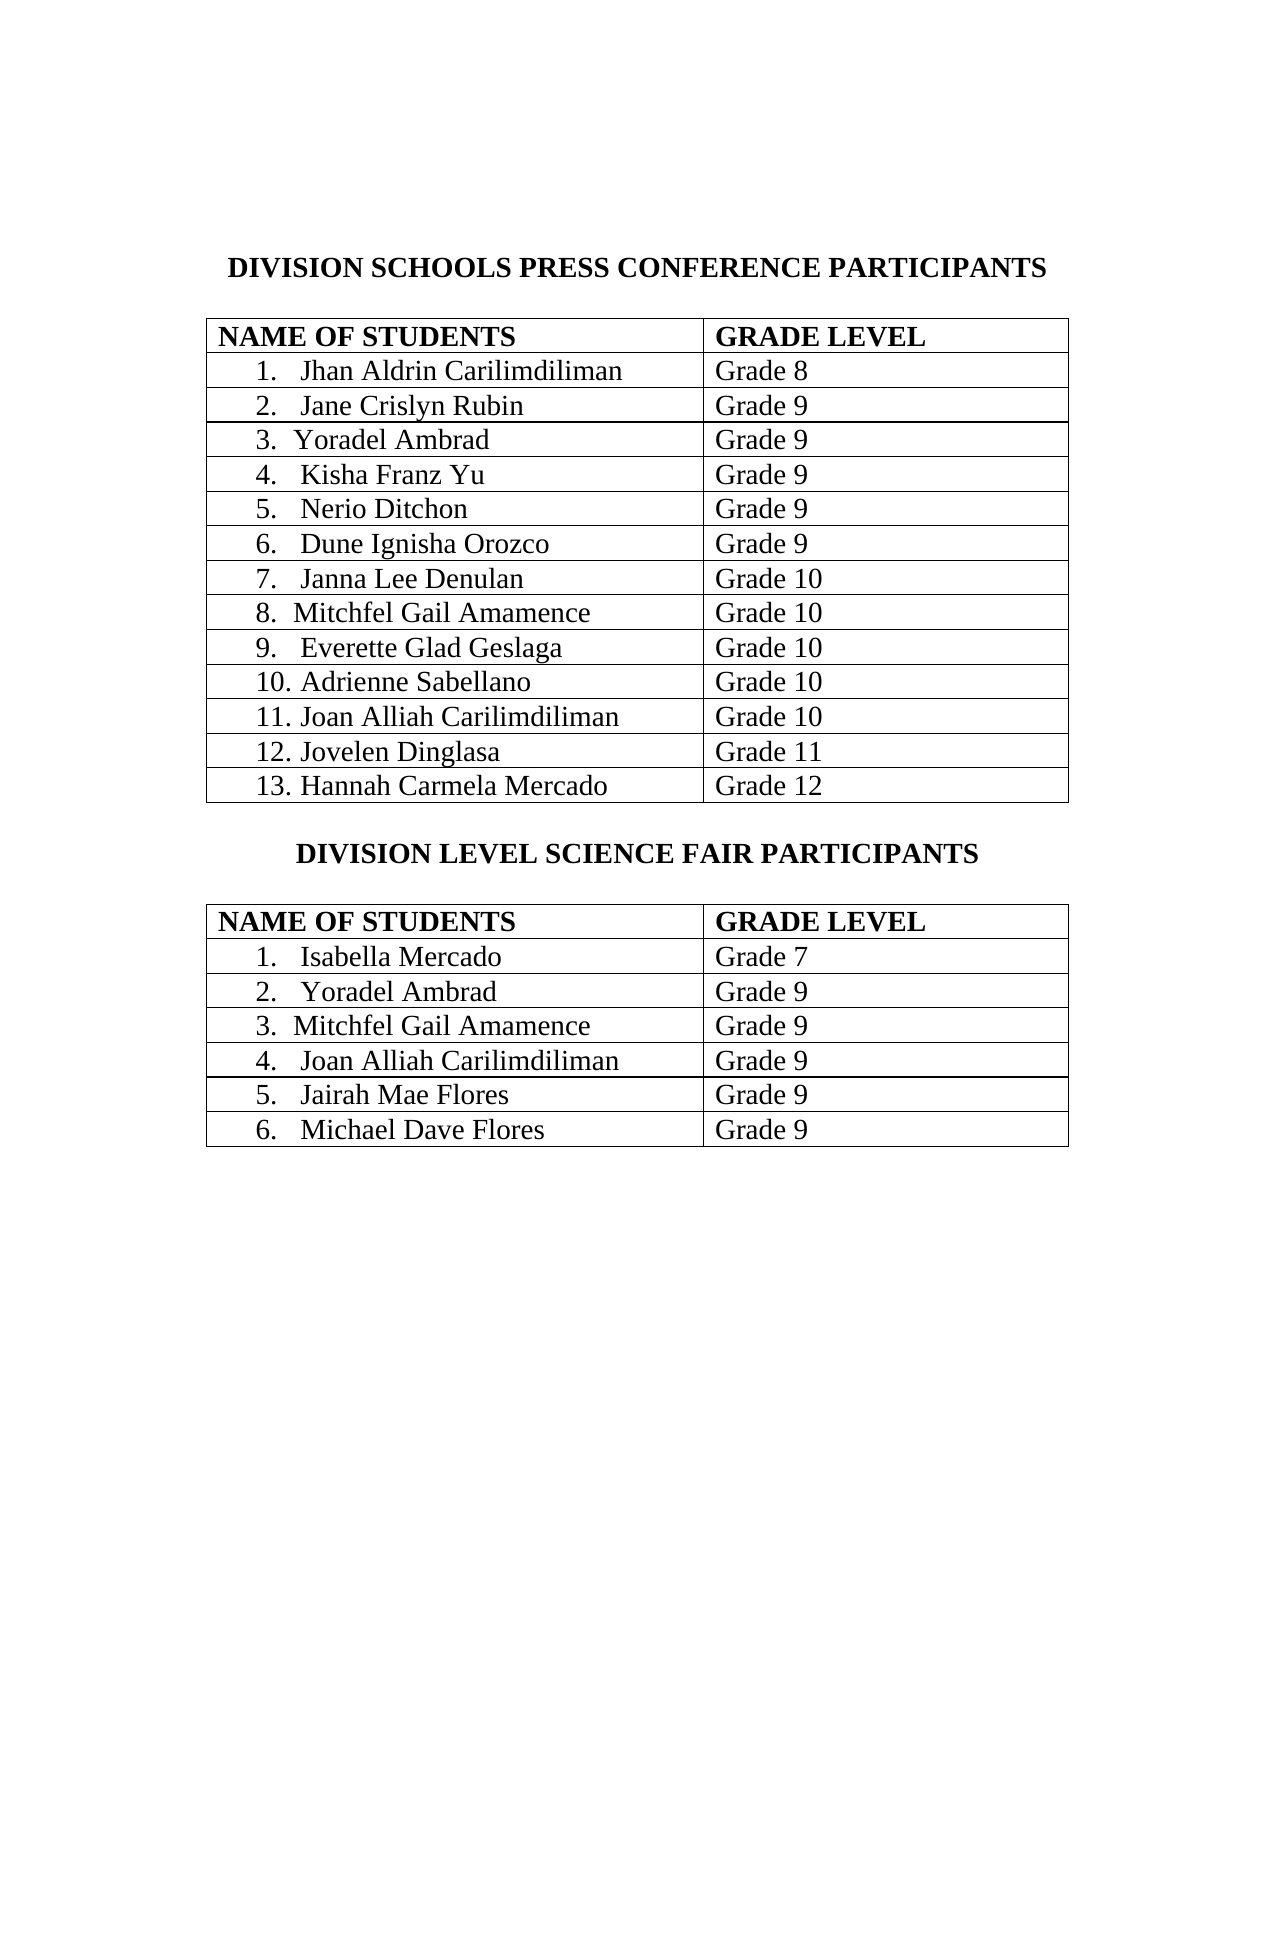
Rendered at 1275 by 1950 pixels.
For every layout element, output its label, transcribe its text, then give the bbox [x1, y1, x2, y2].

table_cell Grade 10 [704, 665, 1068, 698]
table_cell Grade 11 [704, 734, 1068, 767]
table_cell Jairah Mae Flores [207, 1078, 703, 1111]
table_cell Grade 9 [704, 423, 1068, 456]
table_cell Kisha Franz Yu [207, 457, 703, 491]
table_cell Grade 9 [704, 492, 1068, 525]
table_header NAME OF STUDENTS [207, 319, 703, 352]
text DIVISION SCHOOLS PRESS CONFERENCE PARTICIPANTS [150, 251, 1125, 284]
table_cell Grade 9 [704, 974, 1068, 1007]
table_cell Grade 10 [704, 630, 1068, 663]
table_cell Jane Crislyn Rubin [207, 388, 703, 421]
table_cell Grade 9 [704, 457, 1068, 491]
table_cell Adrienne Sabellano [207, 665, 703, 698]
table_cell Janna Lee Denulan [207, 561, 703, 594]
table_cell Grade 10 [704, 699, 1068, 733]
table_cell Jhan Aldrin Carilimdiliman [207, 353, 703, 387]
table_cell Jovelen Dinglasa [207, 734, 703, 767]
table_cell Hannah Carmela Mercado [207, 768, 703, 802]
table_cell Yoradel Ambrad [207, 423, 703, 456]
table_header GRADE LEVEL [704, 319, 1068, 352]
table_cell Isabella Mercado [207, 939, 703, 973]
table_cell Grade 9 [704, 1043, 1068, 1076]
table_cell Grade 12 [704, 768, 1068, 802]
table_cell Mitchfel Gail Amamence [207, 1008, 703, 1042]
table_cell Grade 9 [704, 526, 1068, 560]
table_cell Grade 8 [704, 353, 1068, 387]
table_cell Grade 10 [704, 561, 1068, 594]
table_header NAME OF STUDENTS [207, 905, 703, 938]
table_cell Joan Alliah Carilimdiliman [207, 699, 703, 733]
table_cell Everette Glad Geslaga [207, 630, 703, 663]
table_cell Yoradel Ambrad [207, 974, 703, 1007]
table_cell Grade 9 [704, 1008, 1068, 1042]
table_cell Dune Ignisha Orozco [207, 526, 703, 560]
text DIVISION LEVEL SCIENCE FAIR PARTICIPANTS [150, 836, 1125, 870]
table_cell Nerio Ditchon [207, 492, 703, 525]
table_cell Grade 7 [704, 939, 1068, 973]
table_cell Michael Dave Flores [207, 1112, 703, 1146]
table_cell Mitchfel Gail Amamence [207, 595, 703, 629]
table_cell Grade 9 [704, 1078, 1068, 1111]
table_cell Grade 9 [704, 1112, 1068, 1146]
table_cell Joan Alliah Carilimdiliman [207, 1043, 703, 1076]
table_cell Grade 9 [704, 388, 1068, 421]
table_header GRADE LEVEL [704, 905, 1068, 938]
table_cell Grade 10 [704, 595, 1068, 629]
